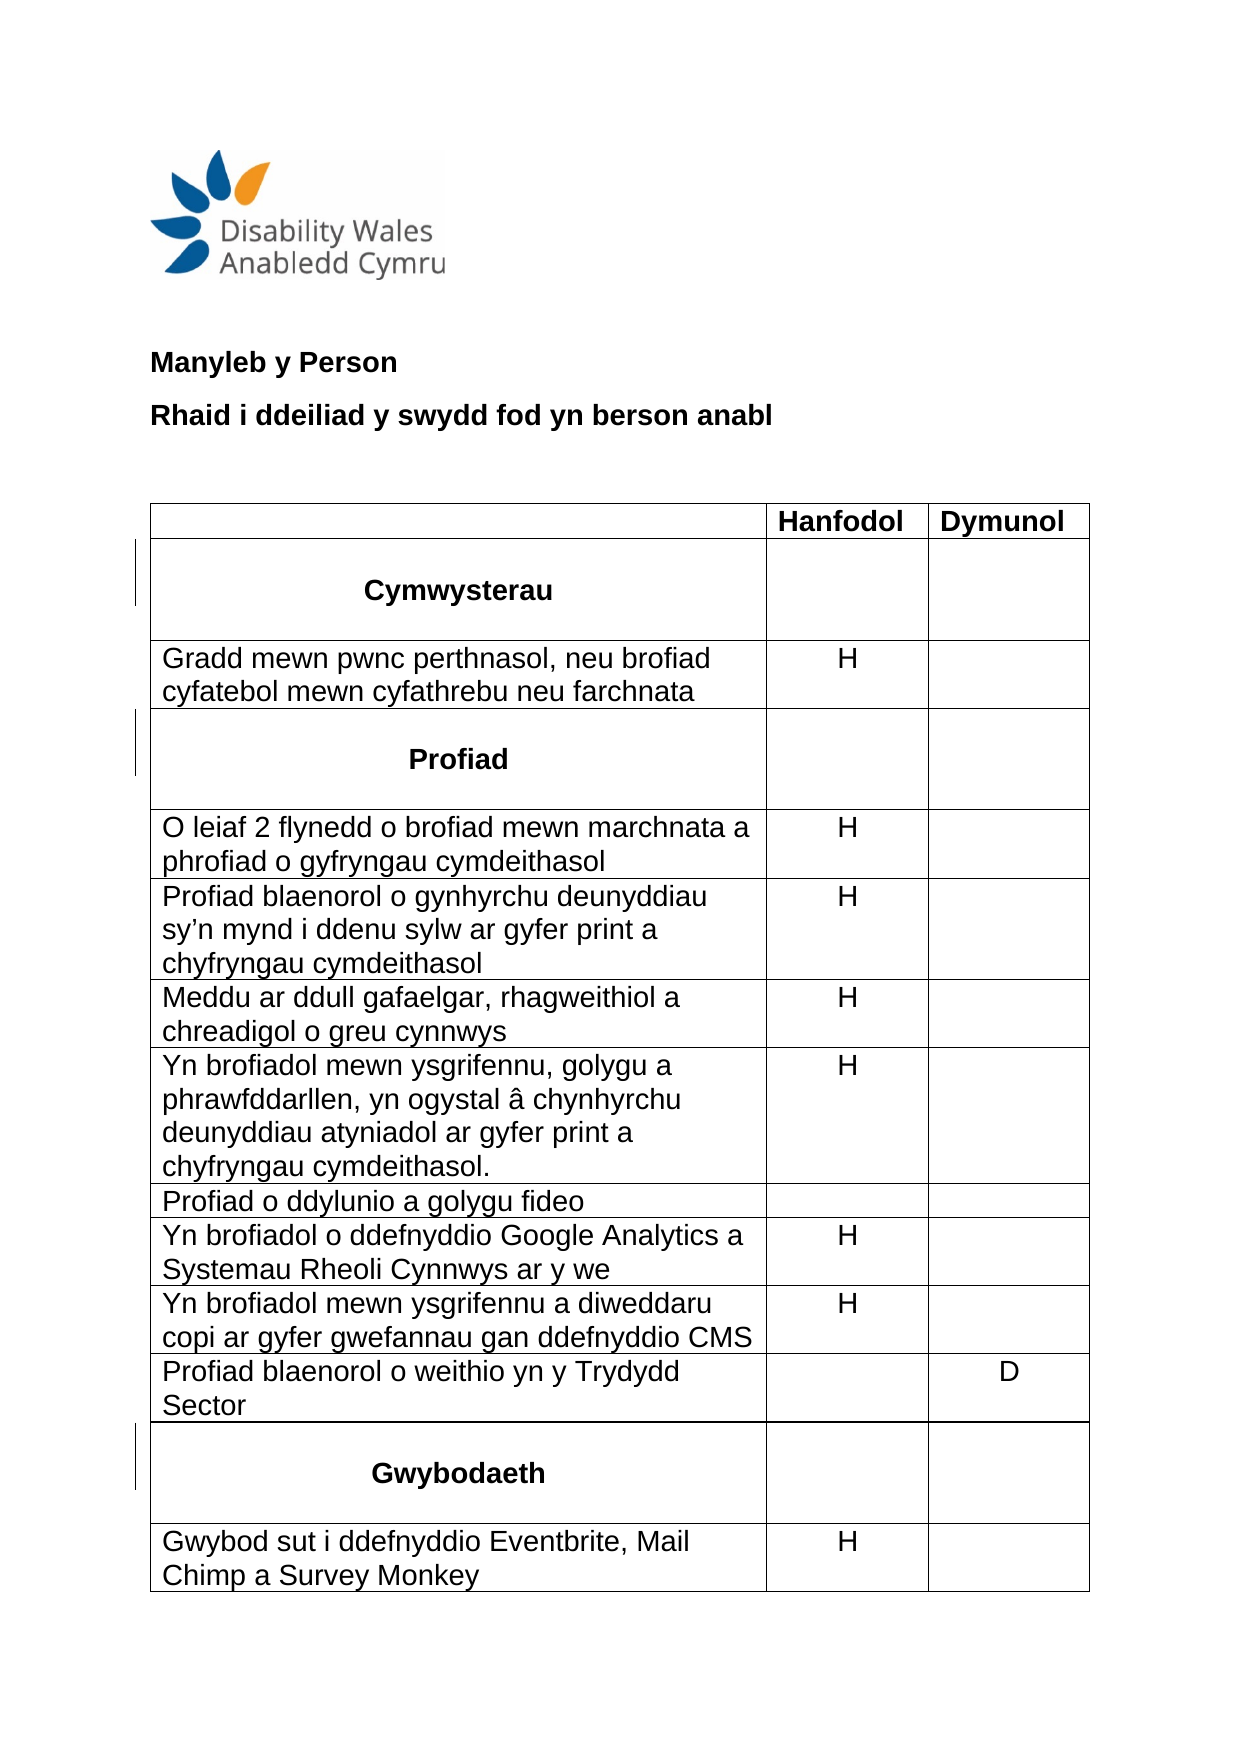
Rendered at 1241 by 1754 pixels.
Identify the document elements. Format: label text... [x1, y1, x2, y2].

table_cell [929, 1184, 1089, 1217]
table_cell [929, 1218, 1089, 1285]
table_cell D [929, 1354, 1089, 1421]
table_cell Profiad blaenorol o gynhyrchu deunyddiau sy’n mynd i ddenu sylw ar gyfer print a chyfryngau cymdeithasol [151, 879, 766, 979]
table_cell H [767, 810, 928, 877]
table_header Dymunol [929, 504, 1089, 538]
table_cell [767, 709, 928, 809]
table_header [151, 504, 766, 538]
table_cell H [767, 641, 928, 708]
table_cell [929, 1524, 1089, 1591]
table_cell H [767, 1048, 928, 1182]
table_cell [767, 1354, 928, 1421]
picture [150, 150, 445, 280]
table_cell H [767, 879, 928, 979]
table_header Hanfodol [767, 504, 928, 538]
table_cell Profiad o ddylunio a golygu fideo [151, 1184, 766, 1217]
table_cell [929, 709, 1089, 809]
text Rhaid i ddeiliad y swydd fod yn berson anabl [150, 398, 1090, 431]
table_cell H [767, 1524, 928, 1591]
table_cell [929, 1286, 1089, 1353]
table_cell [929, 539, 1089, 639]
table_cell [929, 810, 1089, 877]
table_cell [929, 1423, 1089, 1523]
table_cell H [767, 980, 928, 1047]
table_cell [929, 879, 1089, 979]
table_cell Gradd mewn pwnc perthnasol, neu brofiad cyfatebol mewn cyfathrebu neu farchnata [151, 641, 766, 708]
table_cell [929, 641, 1089, 708]
table_cell [929, 1048, 1089, 1182]
table_cell Cymwysterau [151, 539, 766, 639]
table_cell Yn brofiadol mewn ysgrifennu a diweddaru copi ar gyfer gwefannau gan ddefnyddio CMS [151, 1286, 766, 1353]
table_cell H [767, 1286, 928, 1353]
table_cell [929, 980, 1089, 1047]
table_cell Gwybodaeth [151, 1423, 766, 1523]
text Manyleb y Person [150, 345, 1090, 378]
table_cell H [767, 1218, 928, 1285]
table_cell Profiad blaenorol o weithio yn y Trydydd Sector [151, 1354, 766, 1421]
table_cell O leiaf 2 flynedd o brofiad mewn marchnata a phrofiad o gyfryngau cymdeithasol [151, 810, 766, 877]
table_cell Profiad [151, 709, 766, 809]
table_cell Meddu ar ddull gafaelgar, rhagweithiol a chreadigol o greu cynnwys [151, 980, 766, 1047]
table_cell [767, 539, 928, 639]
table_cell [767, 1184, 928, 1217]
table_cell Yn brofiadol o ddefnyddio Google Analytics a Systemau Rheoli Cynnwys ar y we [151, 1218, 766, 1285]
table_cell [767, 1423, 928, 1523]
table_cell Gwybod sut i ddefnyddio Eventbrite, Mail Chimp a Survey Monkey [151, 1524, 766, 1591]
table_cell Yn brofiadol mewn ysgrifennu, golygu a phrawfddarllen, yn ogystal â chynhyrchu deunyddiau atyniadol ar gyfer print a chyfryngau cymdeithasol. [151, 1048, 766, 1182]
